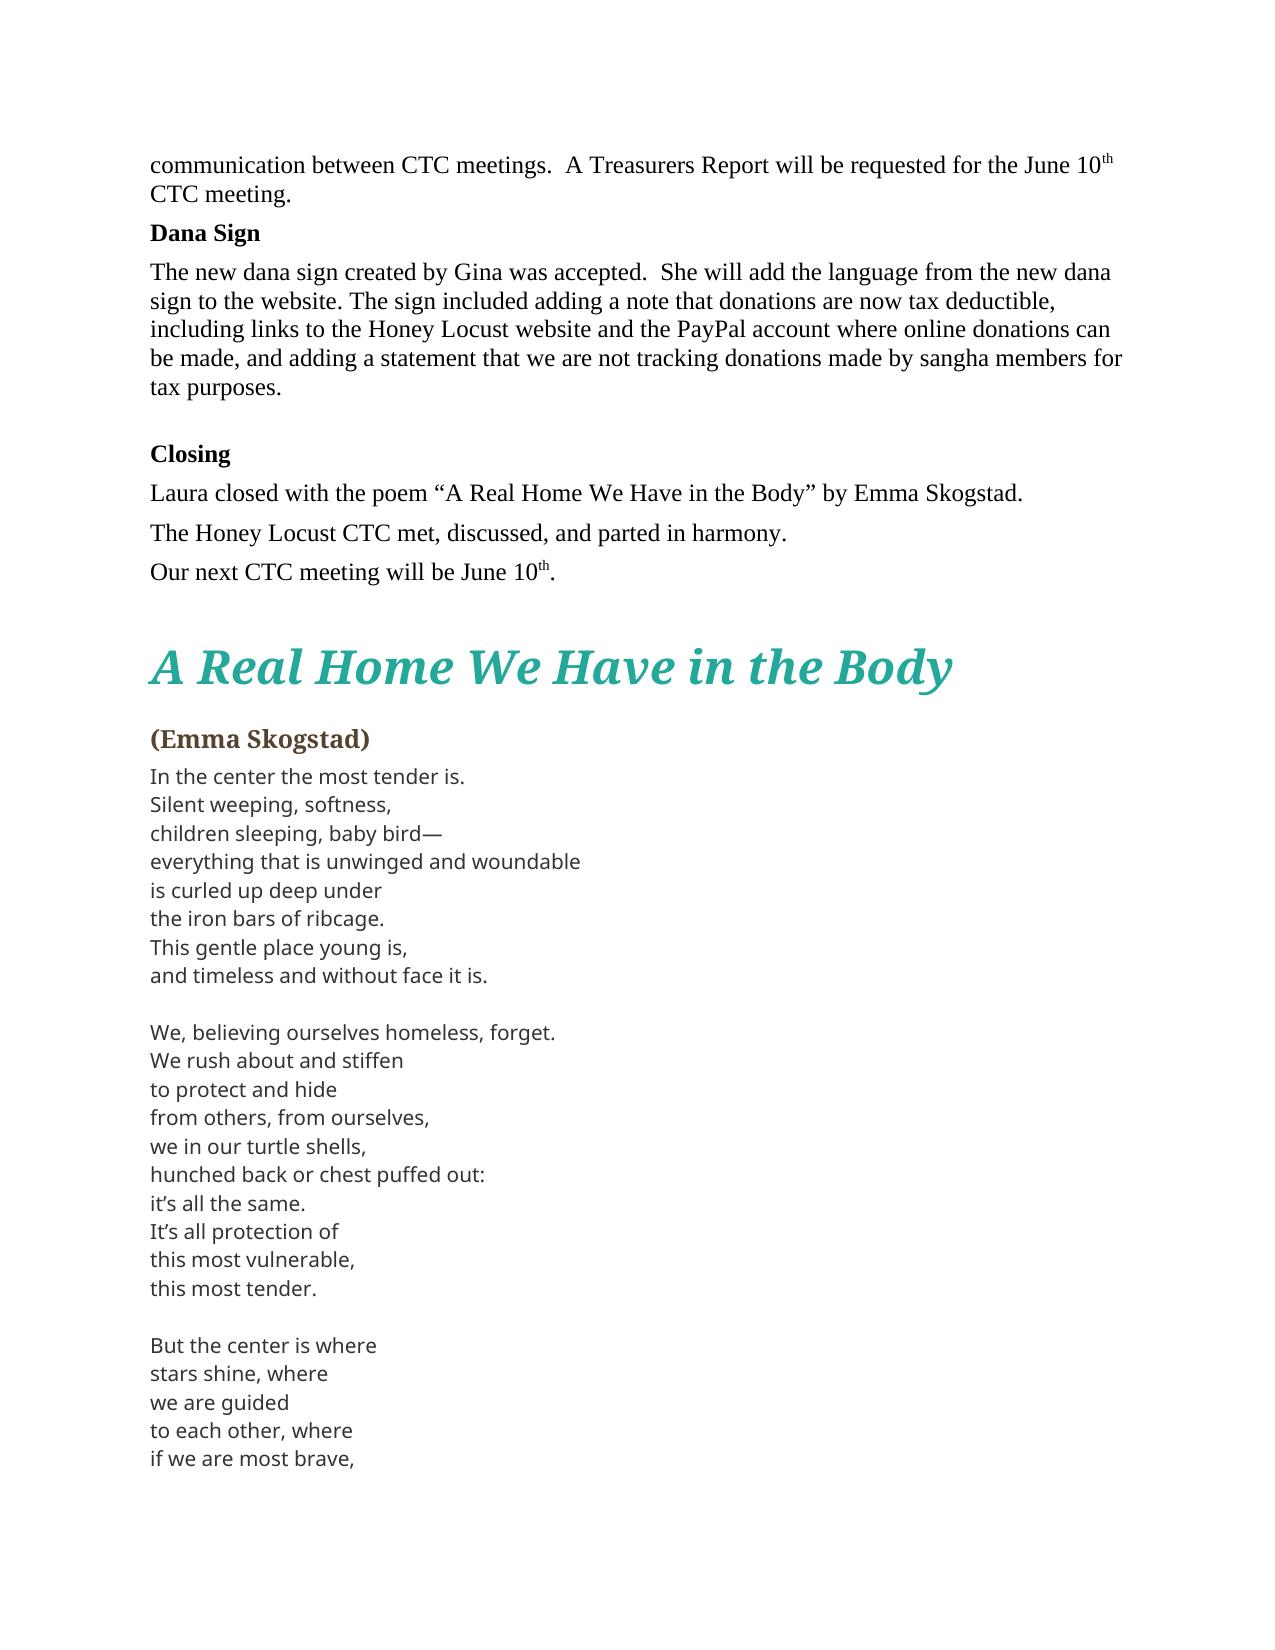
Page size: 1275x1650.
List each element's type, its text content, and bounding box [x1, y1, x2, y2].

text The new dana sign created by Gina was accepted. She will add the language from the new dana sign to the website. The sign included adding a note that donations are now tax deductible, including links to the Honey Locust website and the PayPal account where online donations can be made, and adding a statement that we are not tracking donations made by sangha members for tax purposes. [150, 257, 1125, 401]
text Closing [150, 439, 1125, 468]
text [150, 150, 1125, 207]
text Our next CTC meeting will be June 10th. [150, 557, 1125, 586]
text The Honey Locust CTC met, discussed, and parted in harmony. [150, 518, 1125, 546]
text Laura closed with the poem “A Real Home We Have in the Body” by Emma Skogstad. [150, 478, 1125, 507]
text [150, 762, 1125, 1473]
text Dana Sign [150, 218, 1125, 247]
text A Real Home We Have in the Body (Emma Skogstad) [150, 634, 1125, 762]
